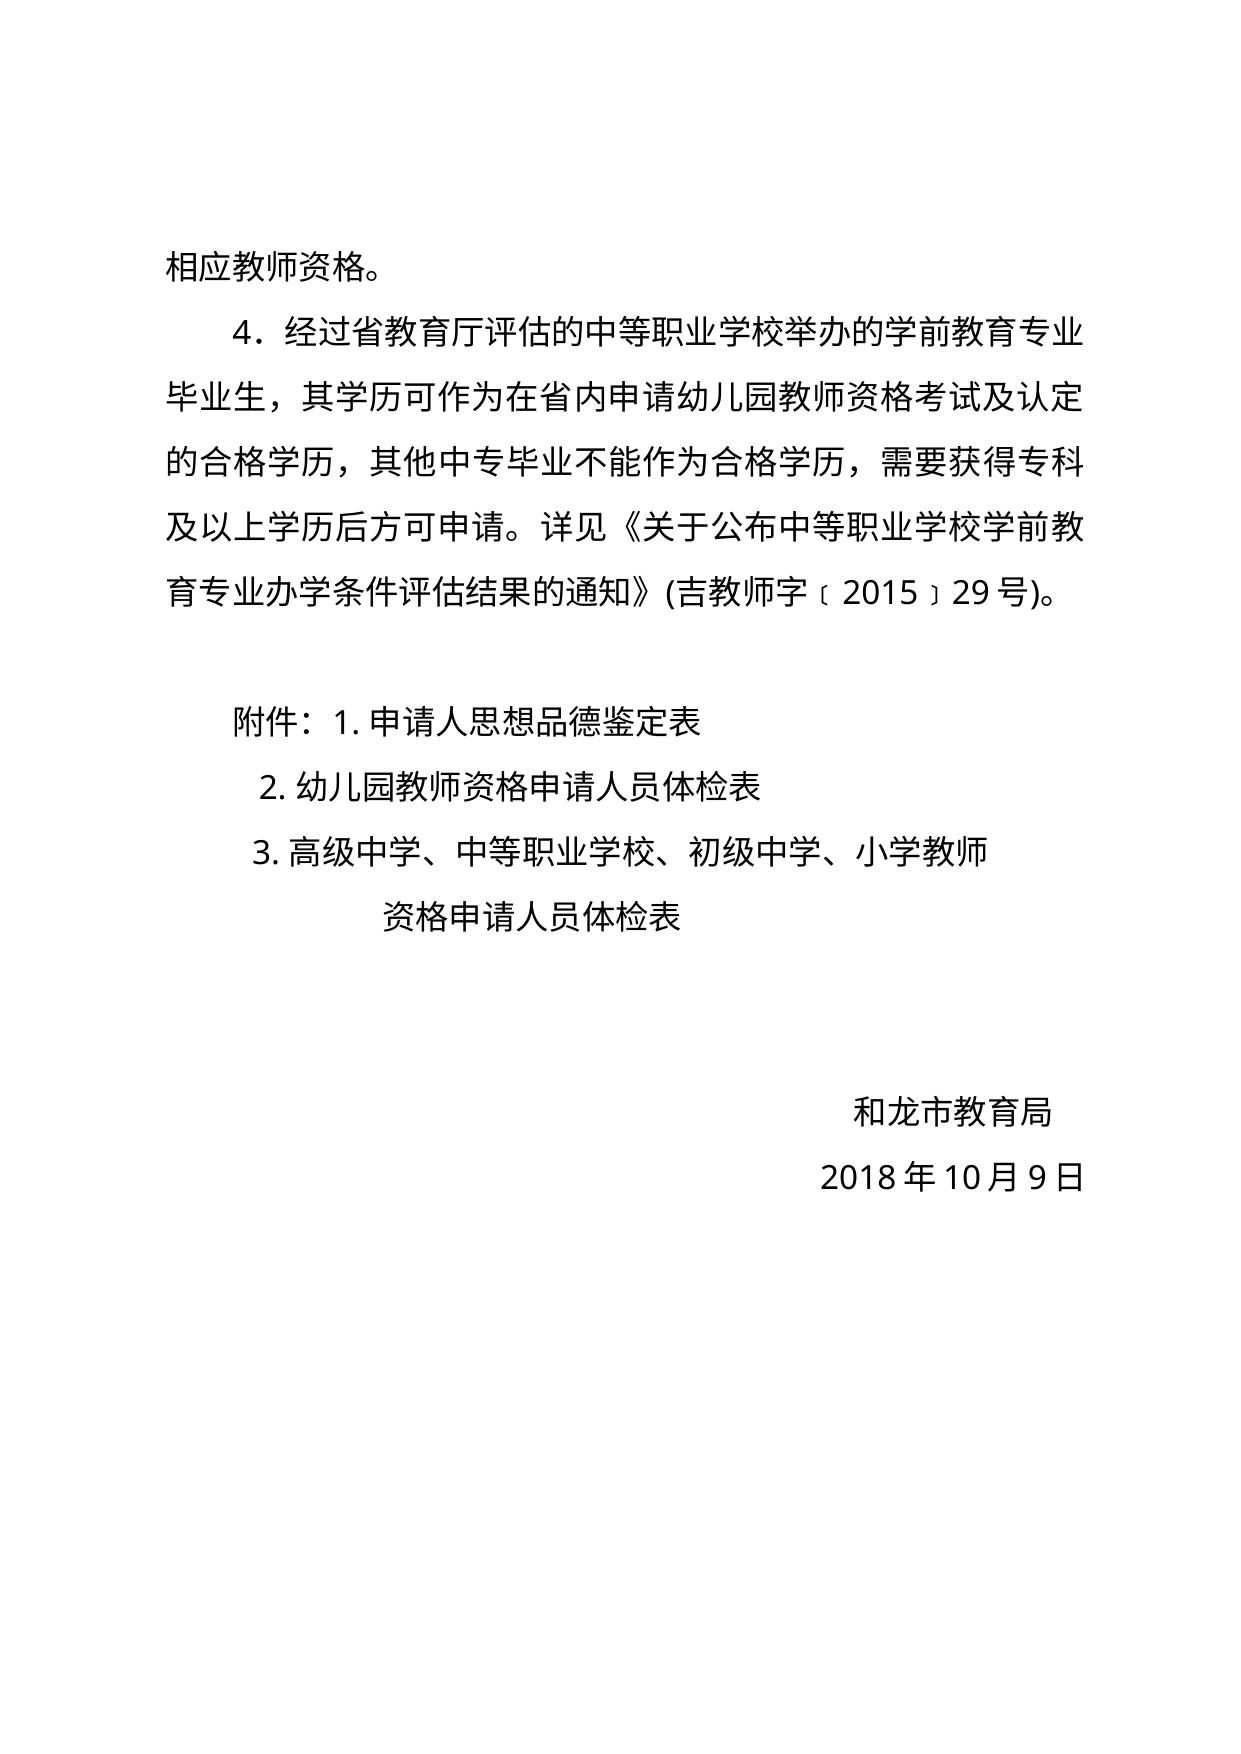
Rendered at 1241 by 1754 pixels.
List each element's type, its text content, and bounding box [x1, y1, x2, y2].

text 2. 幼儿园教师资格申请人员体检表 [165, 753, 1087, 818]
text 附件：1. 申请人思想品德鉴定表 [165, 688, 1087, 753]
text 3. 高级中学、中等职业学校、初级中学、小学教师 [165, 818, 1087, 883]
text 2018年10月9日 [165, 1143, 1087, 1208]
text 资格申请人员体检表 [165, 883, 1087, 948]
list 经过省教育厅评估的中等职业学校举办的学前教育专业毕业生，其学历可作为在省内申请幼儿园教师资格考试及认定的合格学历，其他中专毕业不能作为合格学历，需要获得专科及以上学历后方可申请。详见《关于公布中等职业学校学前教育专业办学条件评估结果的通知》(吉教师字﹝2015﹞29号)。 [165, 298, 1087, 623]
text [165, 233, 1087, 298]
text 和龙市教育局 [165, 1078, 1053, 1143]
